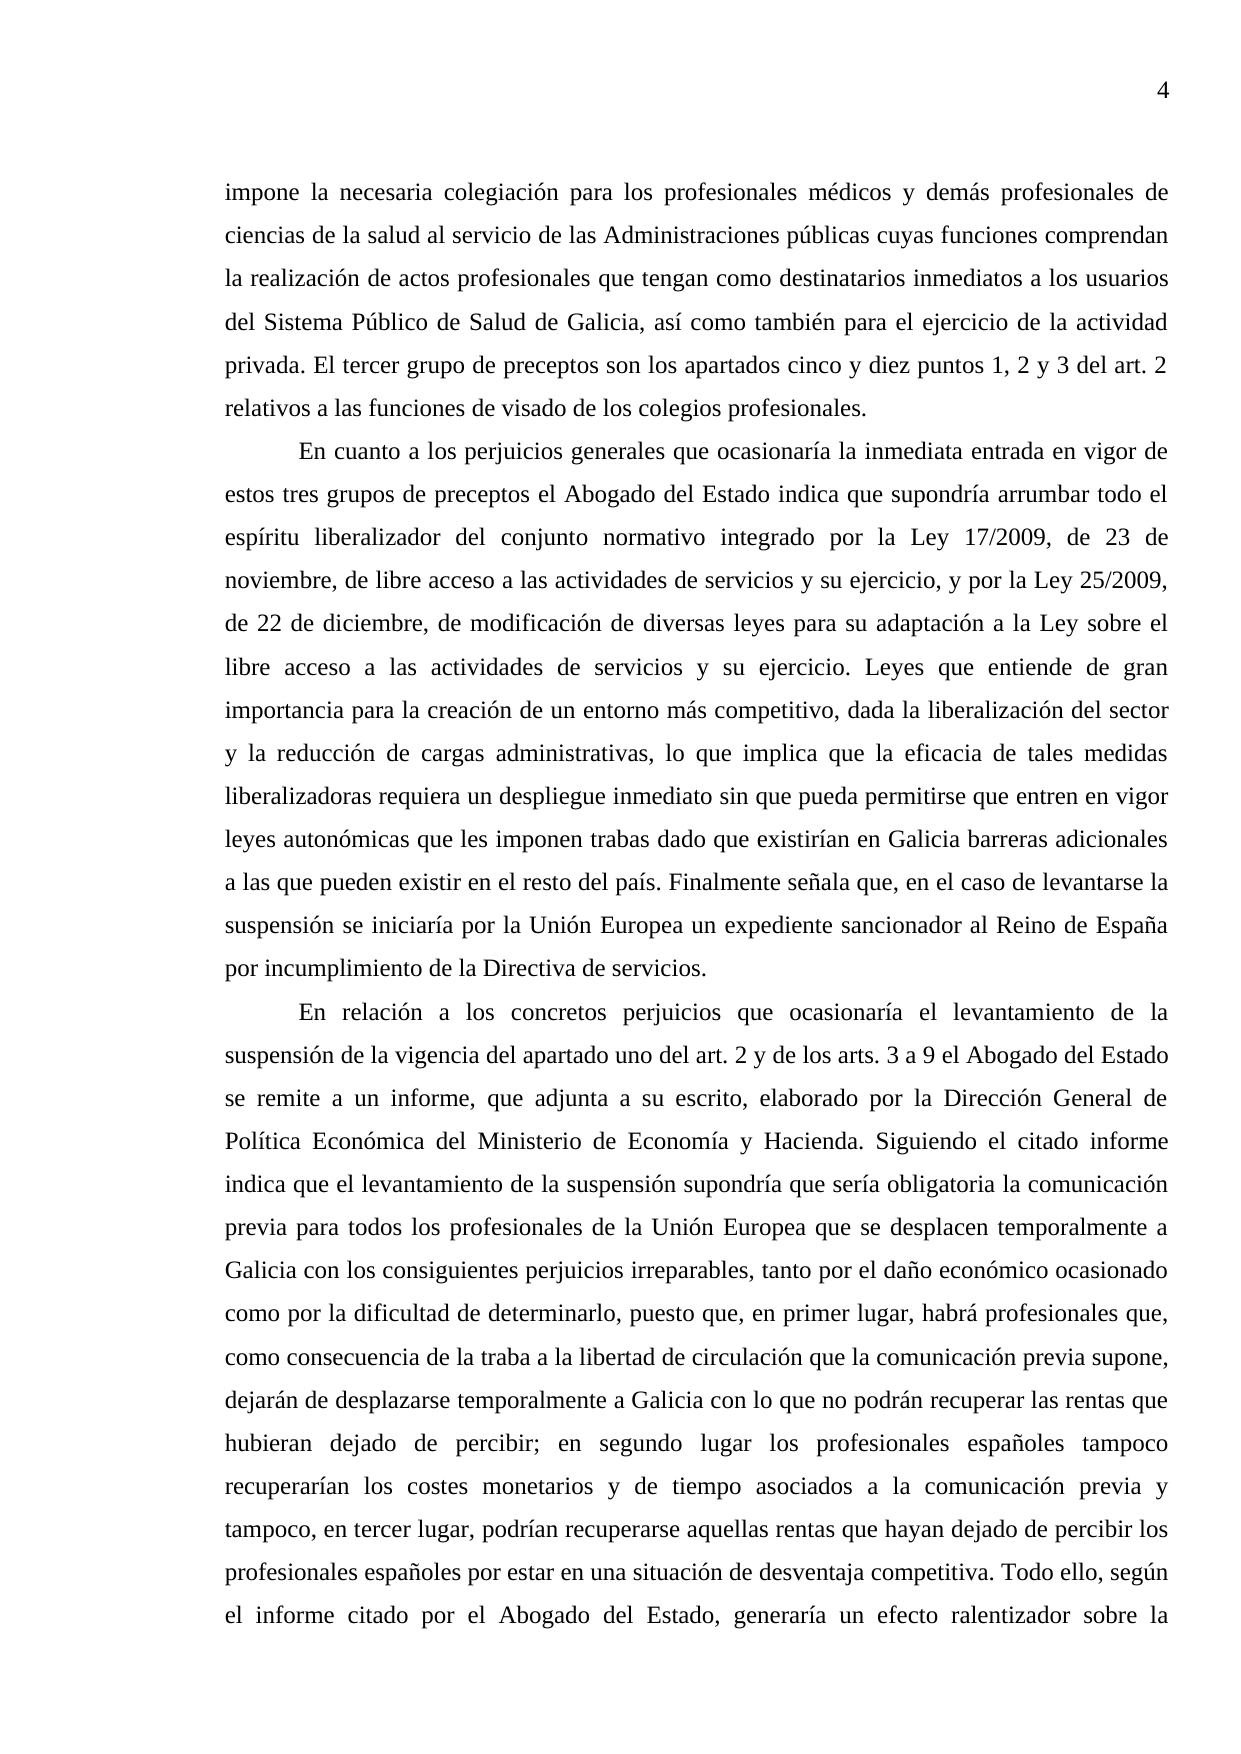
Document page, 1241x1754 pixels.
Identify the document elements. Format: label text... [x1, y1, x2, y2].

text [224, 177, 1169, 422]
text En cuanto a los perjuicios generales que ocasionaría la inmediata entrada en vigor de estos tres grupos de preceptos el Abogado del Estado indica que supondría arrumbar todo el espíritu liberalizador del conjunto normativo integrado por la Ley 17/2009, de 23 de noviembre, de libre acceso a las actividades de servicios y su ejercicio, y por la Ley 25/2009, de 22 de diciembre, de modificación de diversas leyes para su adaptación a la Ley sobre el libre acceso a las actividades de servicios y su ejercicio. Leyes que entiende de gran importancia para la creación de un entorno más competitivo, dada la liberalización del sector y la reducción de cargas administrativas, lo que implica que la eficacia de tales medidas liberalizadoras requiera un despliegue inmediato sin que pueda permitirse que entren en vigor leyes autonómicas que les imponen trabas dado que existirían en Galicia barreras adicionales a las que pueden existir en el resto del país. Finalmente señala que, en el caso de levantarse la suspensión se iniciaría por la Unión Europea un expediente sancionador al Reino de España por incumplimiento de la Directiva de servicios. [224, 436, 1169, 982]
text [224, 997, 1169, 1629]
